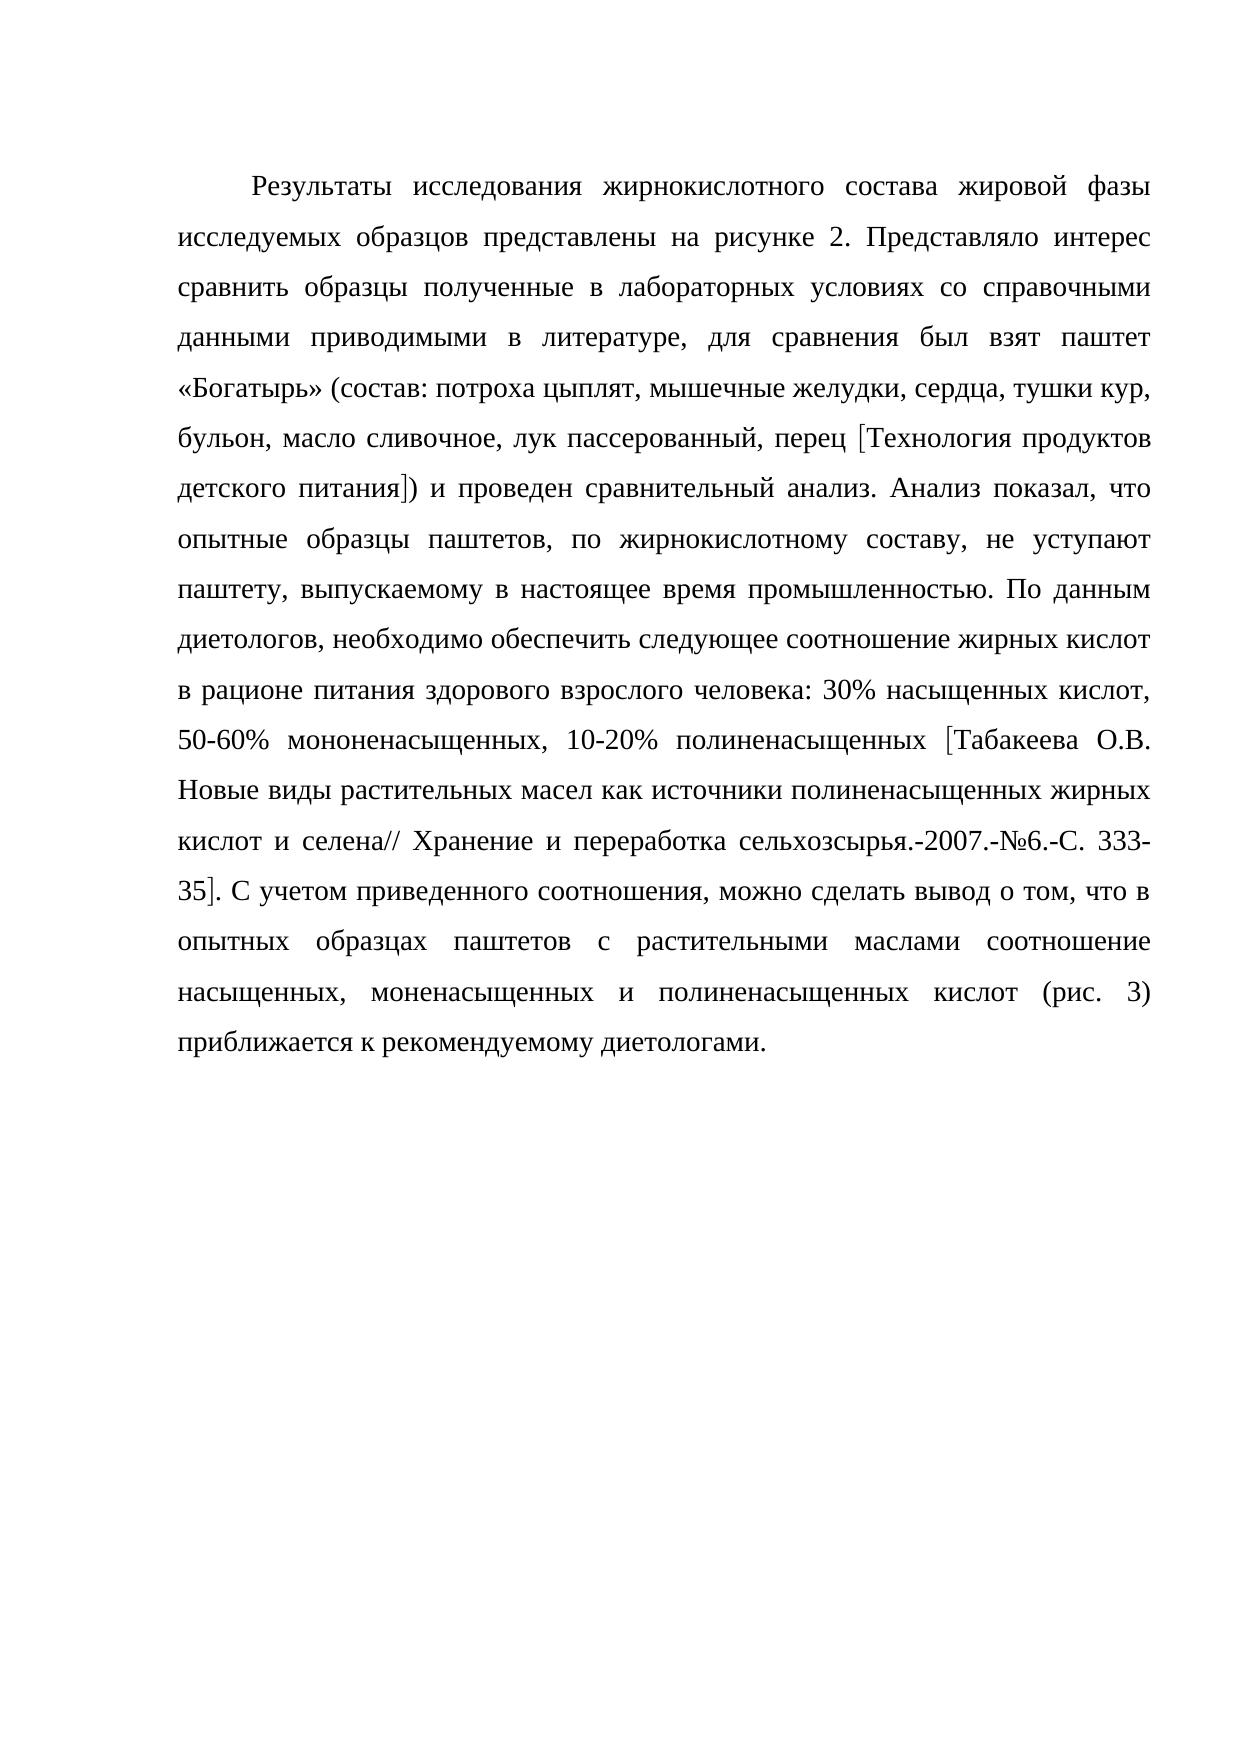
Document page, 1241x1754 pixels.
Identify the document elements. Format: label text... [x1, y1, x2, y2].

text Результаты исследования жирнокислотного состава жировой фазы исследуемых образцов представлены на рисунке 2. Представляло интерес сравнить образцы полученные в лабораторных условиях со справочными данными приводимыми в литературе, для сравнения был взят паштет «Богатырь» (состав: потроха цыплят, мышечные желудки, сердца, тушки кур, бульон, масло сливочное, лук пассерованный, перец Технология продуктов детского питания) и проведен сравнительный анализ. Анализ показал, что опытные образцы паштетов, по жирнокислотному составу, не уступают паштету, выпускаемому в настоящее время промышленностью. По данным диетологов, необходимо обеспечить следующее соотношение жирных кислот в рационе питания здорового взрослого человека: 30% насыщенных кислот, 50-60% мононенасыщенных, 10-20% полиненасыщенных Табакеева О.В. Новые виды растительных масел как источники полиненасыщенных жирных кислот и селена// Хранение и переработка сельхозсырья.-2007.-№6.-С. 333-35. С учетом приведенного соотношения, можно сделать вывод о том, что в опытных образцах паштетов с растительными маслами соотношение насыщенных, моненасыщенных и полиненасыщенных кислот (рис. 3) приближается к рекомендуемому диетологами. [177, 168, 1152, 1058]
